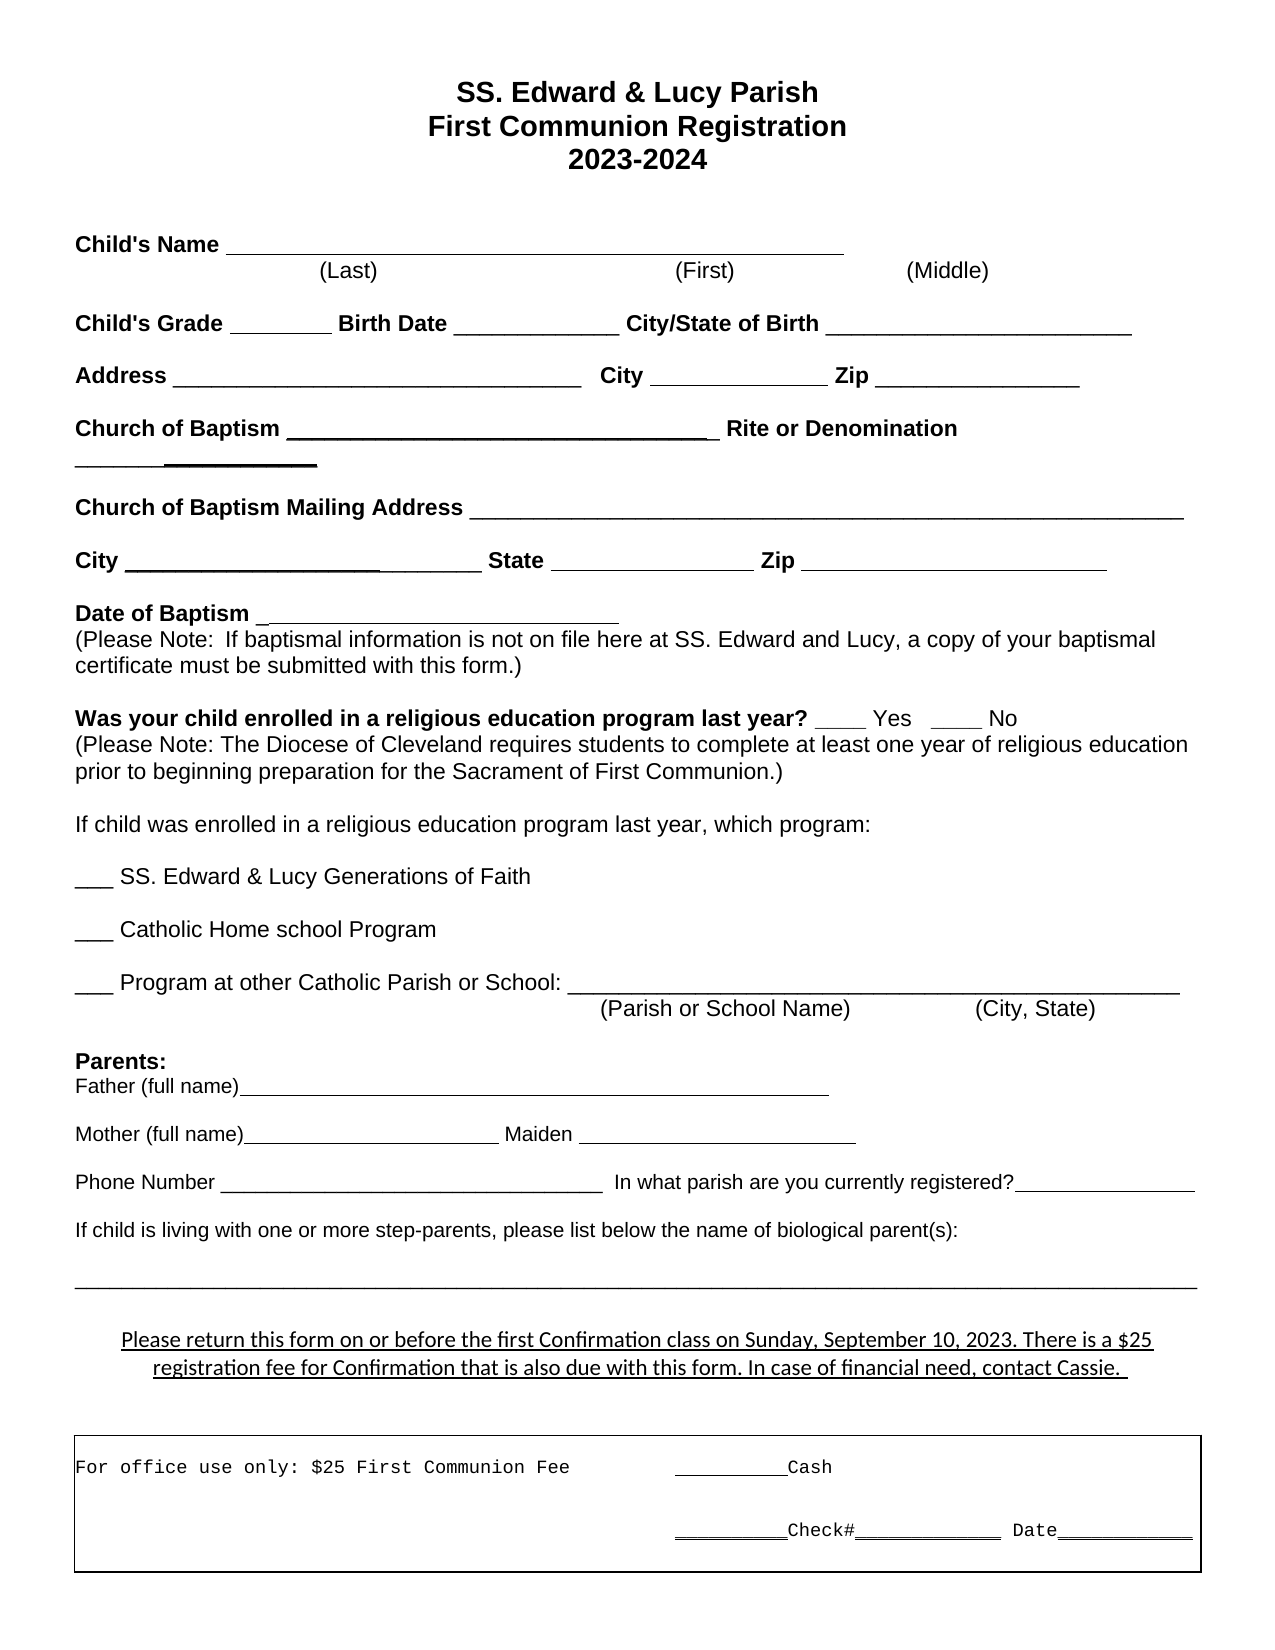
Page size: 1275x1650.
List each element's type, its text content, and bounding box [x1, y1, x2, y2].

text ___ SS. Edward & Lucy Generations of Faith [75, 863, 1200, 889]
text Please return this form on or before the first Confirmation class on Sunday, September 10, 2023. There is a $25 registration fee for Confirmation that is also due with this form. In case of financial need, contact Cassie. [75, 1325, 1200, 1381]
text SS. Edward & Lucy Parish First Communion Registration [75, 75, 1200, 142]
text (Please Note: If baptismal information is not on file here at SS. Edward and Lucy, a copy of your baptismal certificate must be submitted with this form.) [75, 626, 1200, 679]
text Child's Grade Birth Date _____________ City/State of Birth ________________________ [75, 310, 1200, 336]
text For office use only: $25 First Communion Fee Cash [75, 1457, 1200, 1479]
text (Parish or School Name) (City, State) [75, 995, 1200, 1021]
text (Last) (First) (Middle) [225, 257, 1200, 283]
text Phone Number _________________________________ In what parish are you currently registered? [75, 1170, 1200, 1194]
text Date of Baptism _ [75, 600, 1200, 626]
text (Please Note: The Diocese of Cleveland requires students to complete at least one year of religious education prior to beginning preparation for the Sacrament of First Communion.) [75, 731, 1200, 784]
text Church of Baptism __________________________________ Rite or Denomination ___________________ [75, 415, 1200, 468]
text ___ Program at other Catholic Parish or School: ________________________________________________ [75, 969, 1200, 995]
text Child's Name [75, 231, 1200, 257]
text If child is living with one or more step-parents, please list below the name of biological parent(s): [75, 1218, 1200, 1242]
text Address ________________________________ City Zip ________________ [75, 362, 1200, 389]
text _________________________________________________________________________________________________ [75, 1266, 1200, 1290]
text If child was enrolled in a religious education program last year, which program: [75, 811, 1200, 837]
text City ____________________________ State Zip [75, 547, 1200, 573]
text __________Check#_____________ Date____________ [75, 1521, 1200, 1542]
text 2023-2024 [75, 142, 1200, 176]
text Parents: [75, 1048, 1200, 1074]
text Church of Baptism Mailing Address ________________________________________________________ [75, 494, 1200, 521]
text Father (full name) [75, 1074, 1200, 1098]
text Was your child enrolled in a religious education program last year? ____ Yes ____ No [75, 705, 1200, 731]
text Mother (full name) Maiden [75, 1122, 1200, 1146]
text ___ Catholic Home school Program [75, 916, 1200, 942]
